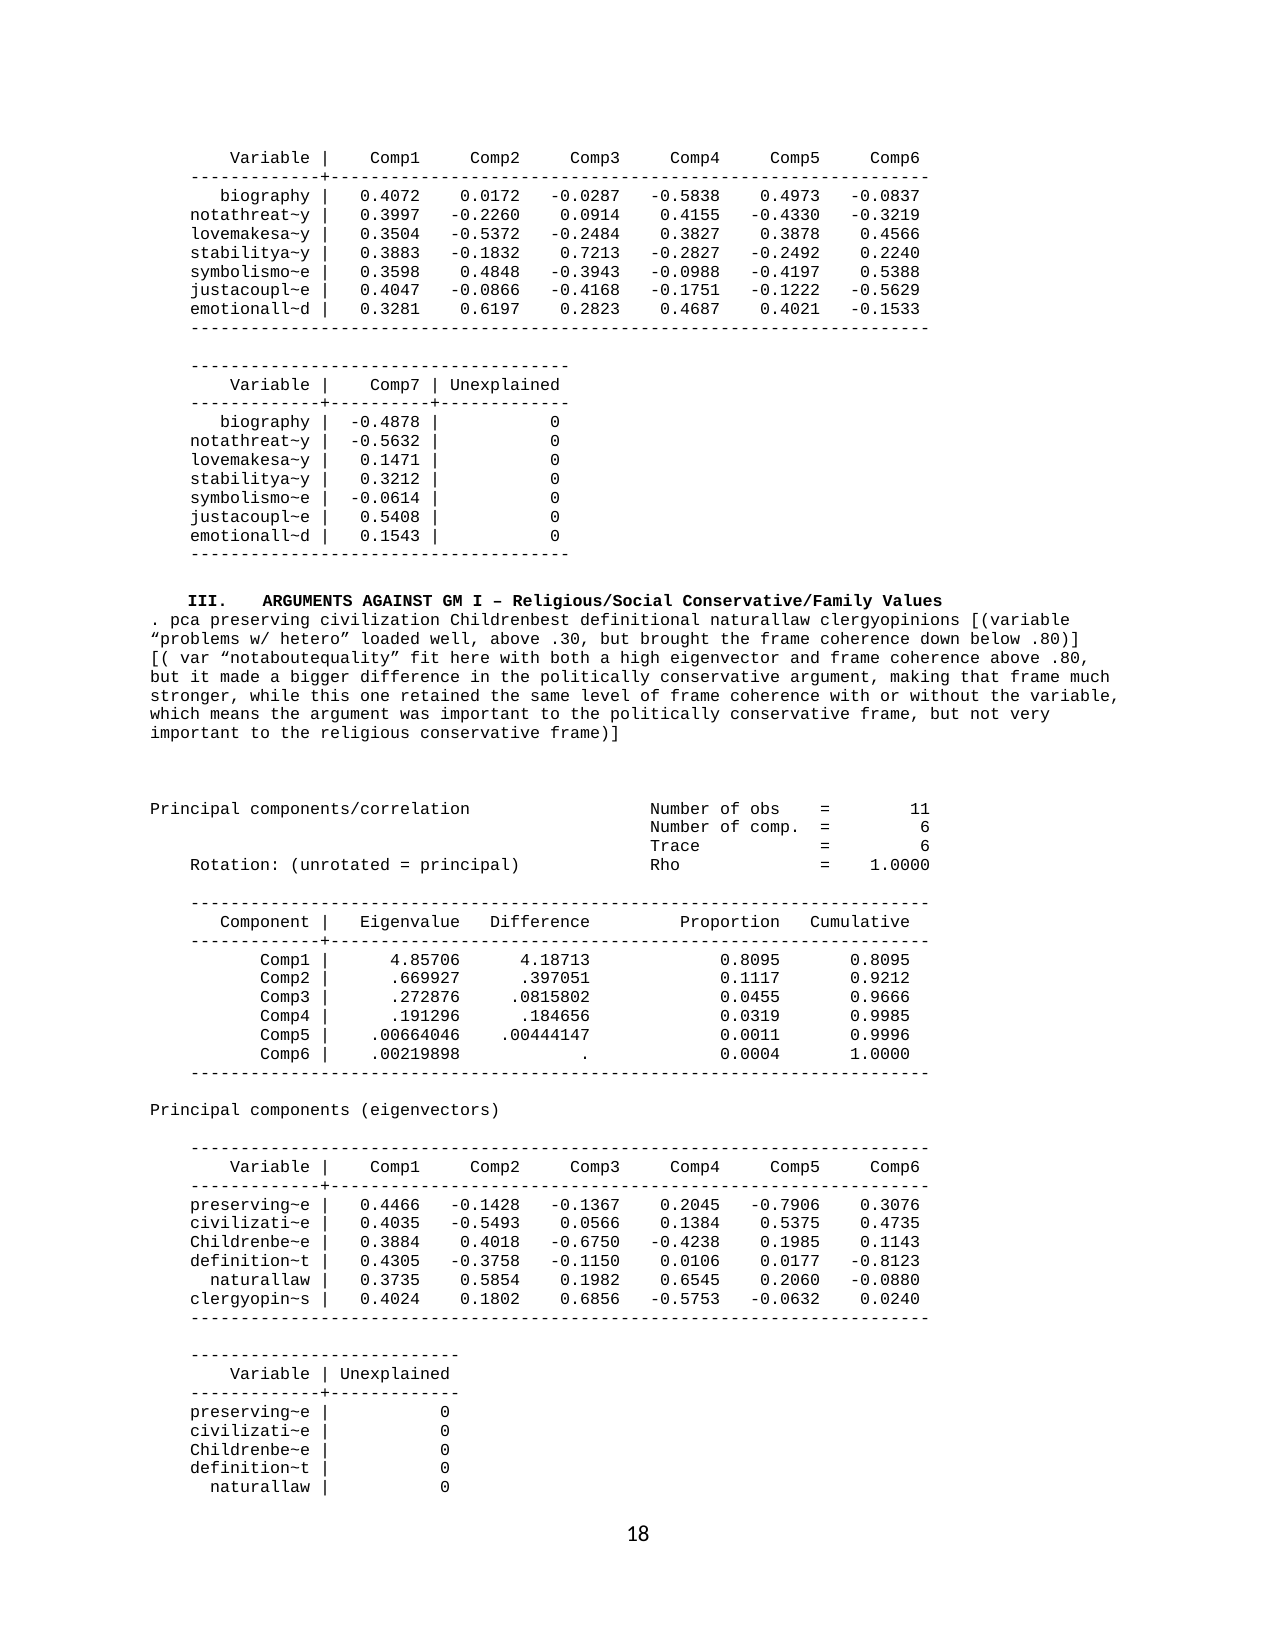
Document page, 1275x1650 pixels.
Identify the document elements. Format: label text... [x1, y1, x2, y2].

text clergyopin~s | 0.4024 0.1802 0.6856 -0.5753 -0.0632 0.0240 [150, 1290, 1125, 1309]
text definition~t | 0 [150, 1460, 1125, 1479]
text preserving~e | 0 [150, 1403, 1125, 1422]
text naturallaw | 0.3735 0.5854 0.1982 0.6545 0.2060 -0.0880 [150, 1272, 1125, 1290]
text Variable | Comp7 | Unexplained [150, 376, 1125, 395]
text Component | Eigenvalue Difference Proportion Cumulative [150, 913, 1125, 932]
text -------------+------------------------------------------------------------ [150, 932, 1125, 951]
text naturallaw | 0 [150, 1479, 1125, 1498]
text -------------------------------------------------------------------------- [150, 1064, 1125, 1083]
text lovemakesa~y | 0.3504 -0.5372 -0.2484 0.3827 0.3878 0.4566 [150, 225, 1125, 244]
text -------------------------------------------------------------------------- [150, 1309, 1125, 1328]
text Principal components (eigenvectors) [150, 1102, 1125, 1121]
text justacoupl~e | 0.4047 -0.0866 -0.4168 -0.1751 -0.1222 -0.5629 [150, 282, 1125, 301]
text Variable | Comp1 Comp2 Comp3 Comp4 Comp5 Comp6 [150, 1158, 1125, 1177]
text -------------+------------- [150, 1385, 1125, 1403]
text notathreat~y | 0.3997 -0.2260 0.0914 0.4155 -0.4330 -0.3219 [150, 207, 1125, 225]
text -------------------------------------------------------------------------- [150, 320, 1125, 338]
text notathreat~y | -0.5632 | 0 [150, 433, 1125, 452]
text Variable | Unexplained [150, 1366, 1125, 1385]
text justacoupl~e | 0.5408 | 0 [150, 508, 1125, 527]
text -------------------------------------- [150, 546, 1125, 565]
text -------------+------------------------------------------------------------ [150, 1177, 1125, 1196]
text Comp6 | .00219898 . 0.0004 1.0000 [150, 1045, 1125, 1064]
text lovemakesa~y | 0.1471 | 0 [150, 452, 1125, 471]
list ARGUMENTS AGAINST GM I – Religious/Social Conservative/Family Values [187, 593, 1125, 612]
text Comp3 | .272876 .0815802 0.0455 0.9666 [150, 989, 1125, 1008]
text -------------+----------+------------- [150, 395, 1125, 414]
text emotionall~d | 0.1543 | 0 [150, 527, 1125, 546]
text civilizati~e | 0 [150, 1422, 1125, 1441]
text preserving~e | 0.4466 -0.1428 -0.1367 0.2045 -0.7906 0.3076 [150, 1196, 1125, 1215]
text -------------------------------------- [150, 357, 1125, 376]
text stabilitya~y | 0.3212 | 0 [150, 471, 1125, 489]
text Variable | Comp1 Comp2 Comp3 Comp4 Comp5 Comp6 [150, 150, 1125, 169]
text Rotation: (unrotated = principal) Rho = 1.0000 [150, 857, 1125, 876]
text symbolismo~e | -0.0614 | 0 [150, 489, 1125, 508]
text Principal components/correlation Number of obs = 11 [150, 800, 1125, 819]
text Comp4 | .191296 .184656 0.0319 0.9985 [150, 1008, 1125, 1026]
text Comp5 | .00664046 .00444147 0.0011 0.9996 [150, 1026, 1125, 1045]
text -------------+------------------------------------------------------------ [150, 169, 1125, 188]
text Number of comp. = 6 [150, 819, 1125, 838]
text Comp1 | 4.85706 4.18713 0.8095 0.8095 [150, 951, 1125, 970]
text . pca preserving civilization Childrenbest definitional naturallaw clergyopinions [(variable “problems w/ hetero” loaded well, above .30, but brought the frame coherence down below .80)] [( var “notaboutequality” fit here with both a high eigenvector and frame coherence above .80, but it made a bigger difference in the politically conservative argument, making that frame much stronger, while this one retained the same level of frame coherence with or without the variable, which means the argument was important to the politically conservative frame, but not very important to the religious conservative frame)] [150, 612, 1125, 744]
text --------------------------- [150, 1347, 1125, 1366]
text Comp2 | .669927 .397051 0.1117 0.9212 [150, 970, 1125, 989]
text Childrenbe~e | 0 [150, 1441, 1125, 1460]
text Trace = 6 [150, 838, 1125, 857]
text Childrenbe~e | 0.3884 0.4018 -0.6750 -0.4238 0.1985 0.1143 [150, 1234, 1125, 1253]
text stabilitya~y | 0.3883 -0.1832 0.7213 -0.2827 -0.2492 0.2240 [150, 244, 1125, 263]
text civilizati~e | 0.4035 -0.5493 0.0566 0.1384 0.5375 0.4735 [150, 1215, 1125, 1234]
text emotionall~d | 0.3281 0.6197 0.2823 0.4687 0.4021 -0.1533 [150, 301, 1125, 320]
text symbolismo~e | 0.3598 0.4848 -0.3943 -0.0988 -0.4197 0.5388 [150, 263, 1125, 282]
text -------------------------------------------------------------------------- [150, 1139, 1125, 1158]
text -------------------------------------------------------------------------- [150, 894, 1125, 913]
text definition~t | 0.4305 -0.3758 -0.1150 0.0106 0.0177 -0.8123 [150, 1253, 1125, 1272]
text biography | -0.4878 | 0 [150, 414, 1125, 433]
text biography | 0.4072 0.0172 -0.0287 -0.5838 0.4973 -0.0837 [150, 188, 1125, 207]
